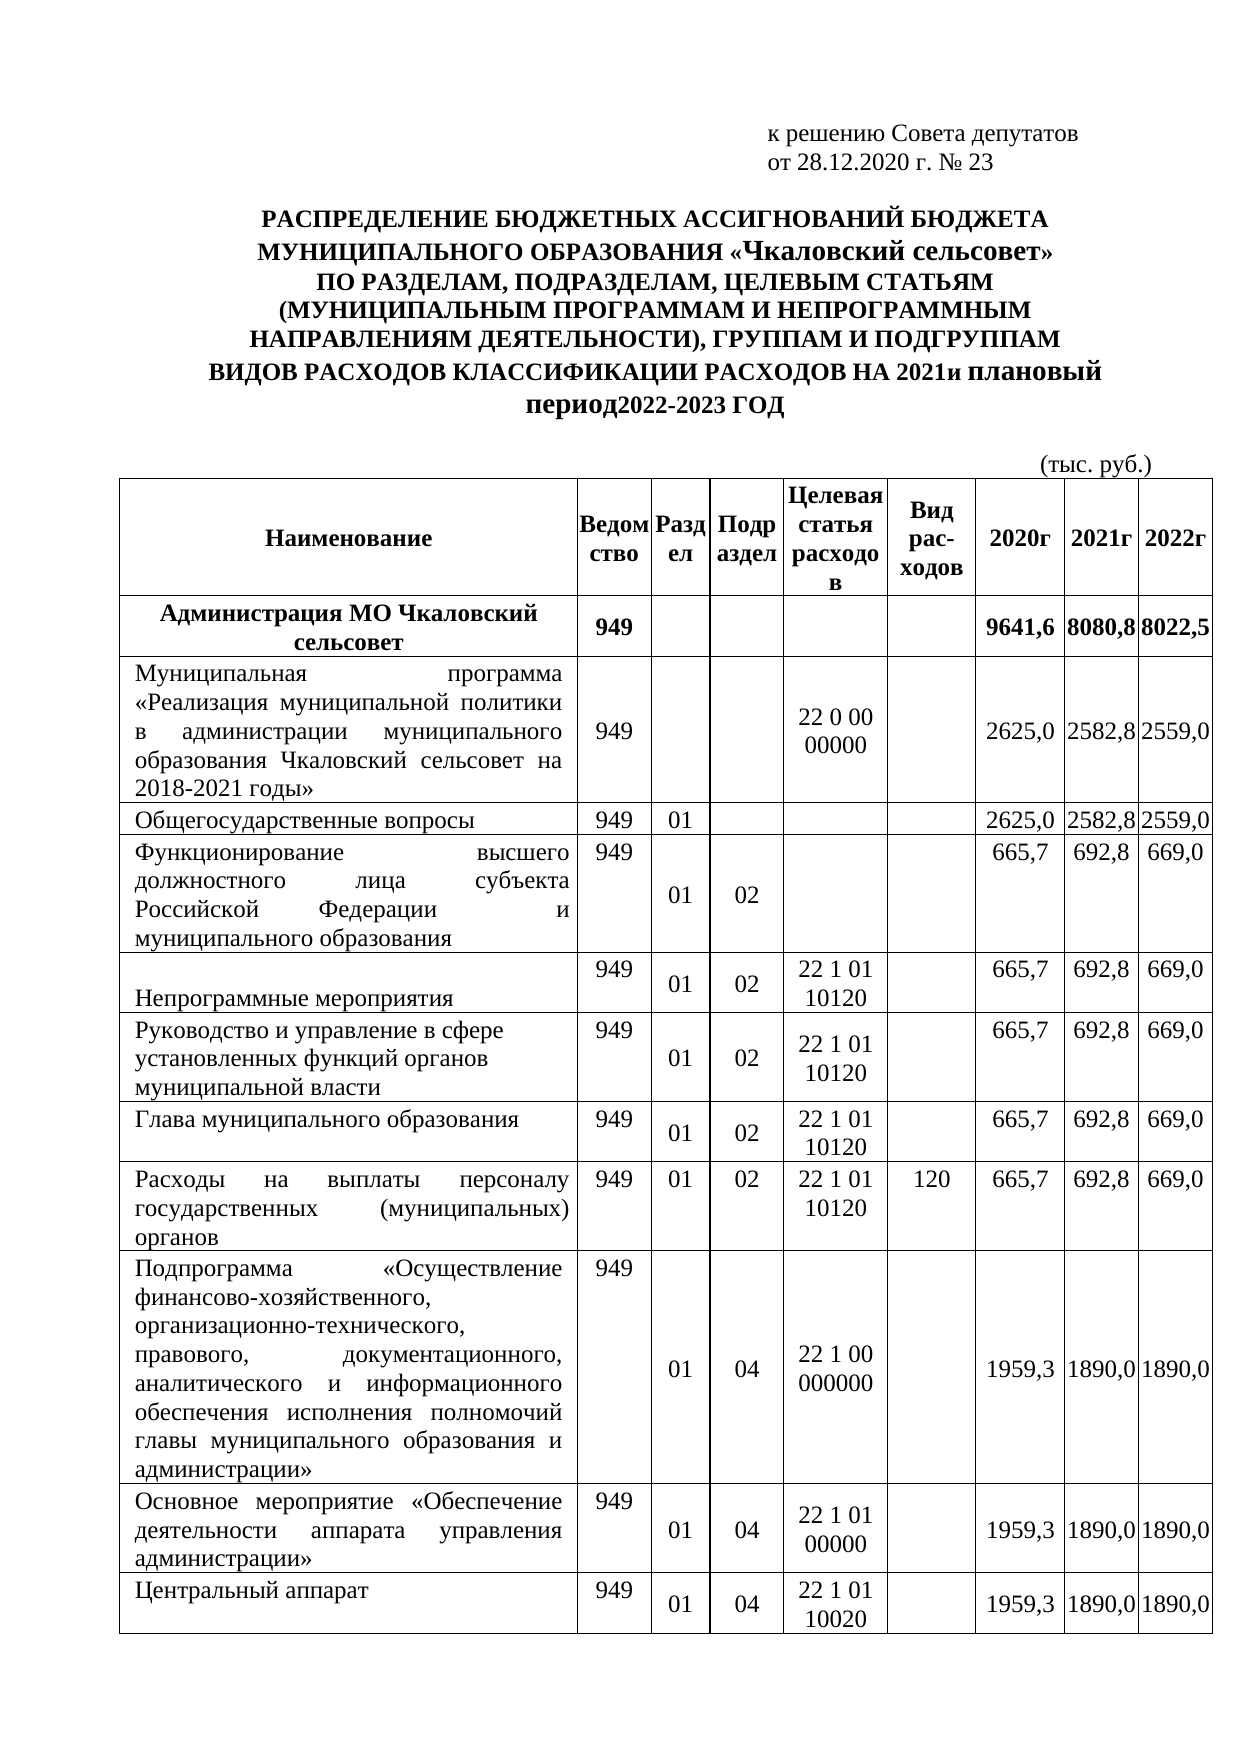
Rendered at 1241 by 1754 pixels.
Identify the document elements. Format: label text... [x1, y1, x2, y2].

table_cell 949 [578, 1251, 651, 1483]
table_cell 692,8 [1065, 1162, 1138, 1250]
table_cell [652, 657, 709, 802]
table_header Целевая статья расходов [784, 479, 887, 595]
table_cell 01 [652, 1162, 709, 1250]
table_cell 22 1 01 10020 [784, 1573, 887, 1632]
table_cell 120 [888, 1162, 975, 1250]
table_header Раздел [652, 479, 709, 595]
table_cell 669,0 [1139, 1102, 1212, 1161]
table_cell 22 1 00 000000 [784, 1251, 887, 1483]
text (тыс. руб.) [177, 449, 1152, 477]
table_cell 692,8 [1065, 1013, 1138, 1101]
table_cell [888, 1013, 975, 1101]
table_cell [784, 596, 887, 656]
table_cell 01 [652, 835, 709, 952]
table_header 2022г [1139, 479, 1212, 595]
table_cell 1959,3 [976, 1484, 1064, 1572]
table_cell [888, 596, 975, 656]
text ПО РАЗДЕЛАМ, ПОДРАЗДЕЛАМ, ЦЕЛЕВЫМ СТАТЬЯМ [158, 267, 1152, 295]
table_cell [711, 596, 783, 656]
table_cell 1890,0 [1139, 1484, 1212, 1572]
table_cell 665,7 [976, 1102, 1064, 1161]
table_cell [888, 1251, 975, 1483]
table_cell 01 [652, 803, 709, 834]
table_cell [888, 1484, 975, 1572]
table_cell [711, 657, 783, 802]
table_cell 949 [578, 835, 651, 952]
table_cell 9641,6 [976, 596, 1064, 656]
table_header Подраздел [711, 479, 783, 595]
table_cell 1959,3 [976, 1251, 1064, 1483]
table_cell Подпрограмма «Осуществление финансово-хозяйственного, организационно-технического, правового, документационного, аналитического и информационного обеспечения исполнения полномочий главы муниципального образования и администрации» [120, 1251, 577, 1483]
text (МУНИЦИПАЛЬНЫМ ПРОГРАММАМ И НЕПРОГРАММНЫМ [158, 295, 1152, 324]
table_cell [888, 1102, 975, 1161]
table_cell 949 [578, 1484, 651, 1572]
table_cell [784, 835, 887, 952]
table_cell 04 [711, 1251, 783, 1483]
text РАСПРЕДЕЛЕНИЕ БЮДЖЕТНЫХ АССИГНОВАНИЙ БЮДЖЕТА [158, 204, 1152, 233]
table_cell 02 [711, 1013, 783, 1101]
table_cell 01 [652, 953, 709, 1012]
table_cell 949 [578, 1102, 651, 1161]
table_cell 1890,0 [1065, 1484, 1138, 1572]
text ВИДОВ РАСХОДОВ КЛАССИФИКАЦИИ РАСХОДОВ НА 2021и плановый период2022-2023 ГОД [158, 353, 1152, 420]
table_cell 949 [578, 803, 651, 834]
table_cell 22 1 01 00000 [784, 1484, 887, 1572]
table_header 2020г [976, 479, 1064, 595]
table_cell 669,0 [1139, 953, 1212, 1012]
table_cell 2625,0 [976, 657, 1064, 802]
table_cell Расходы на выплаты персоналу государственных (муниципальных) органов [120, 1162, 577, 1250]
table_cell [711, 803, 783, 834]
table_cell 692,8 [1065, 1102, 1138, 1161]
table_header Ведомство [578, 479, 651, 595]
table_cell Общегосударственные вопросы [120, 803, 577, 834]
table_cell 1890,0 [1139, 1251, 1212, 1483]
text МУНИЦИПАЛЬНОГО ОБРАЗОВАНИЯ «Чкаловский сельсовет» [158, 233, 1152, 267]
table_cell 22 1 01 10120 [784, 953, 887, 1012]
table_cell 1959,3 [976, 1573, 1064, 1632]
table_cell 949 [578, 1162, 651, 1250]
table_cell 02 [711, 1162, 783, 1250]
table_header Наименование [120, 479, 577, 595]
table_cell 1890,0 [1065, 1251, 1138, 1483]
table_cell 2582,8 [1065, 657, 1138, 802]
table_cell 01 [652, 1102, 709, 1161]
table_cell Руководство и управление в сфере установленных функций органов муниципальной власти [120, 1013, 577, 1101]
table_cell 01 [652, 1251, 709, 1483]
table_cell Глава муниципального образования [120, 1102, 577, 1161]
table_cell [888, 803, 975, 834]
table_cell 2625,0 [976, 803, 1064, 834]
text от 28.12.2020 г. № 23 [693, 147, 1152, 176]
table_cell 1890,0 [1139, 1573, 1212, 1632]
text НАПРАВЛЕНИЯМ ДЕЯТЕЛЬНОСТИ), ГРУППАМ И ПОДГРУППАМ [158, 324, 1152, 353]
table_cell [888, 835, 975, 952]
table_cell 692,8 [1065, 835, 1138, 952]
table_cell Основное мероприятие «Обеспечение деятельности аппарата управления администрации» [120, 1484, 577, 1572]
table_cell [888, 657, 975, 802]
table_cell 665,7 [976, 1162, 1064, 1250]
table_cell 949 [578, 1573, 651, 1632]
table_cell 01 [652, 1484, 709, 1572]
table_cell [888, 1573, 975, 1632]
table_cell 949 [578, 1013, 651, 1101]
table_cell Муниципальная программа «Реализация муниципальной политики в администрации муниципального образования Чкаловский сельсовет на 2018-2021 годы» [120, 657, 577, 802]
table_cell 1890,0 [1065, 1573, 1138, 1632]
table_cell 22 0 00 00000 [784, 657, 887, 802]
table_cell 04 [711, 1484, 783, 1572]
table_cell 669,0 [1139, 1013, 1212, 1101]
table_cell 01 [652, 1013, 709, 1101]
table_cell Непрограммные мероприятия [120, 953, 577, 1012]
table_cell Центральный аппарат [120, 1573, 577, 1632]
table_cell 01 [652, 1573, 709, 1632]
table_cell 949 [578, 953, 651, 1012]
table_cell 02 [711, 835, 783, 952]
table_cell 2559,0 [1139, 657, 1212, 802]
table_cell 665,7 [976, 835, 1064, 952]
table_cell 669,0 [1139, 1162, 1212, 1250]
table_cell 669,0 [1139, 835, 1212, 952]
table_cell 22 1 01 10120 [784, 1162, 887, 1250]
table_cell Администрация МО Чкаловский сельсовет [120, 596, 577, 656]
table_cell Функционирование высшего должностного лица субъекта Российской Федерации и муниципального образования [120, 835, 577, 952]
table_cell 665,7 [976, 1013, 1064, 1101]
table_cell 02 [711, 953, 783, 1012]
table_cell 02 [711, 1102, 783, 1161]
table_cell 949 [578, 596, 651, 656]
table_cell 8022,5 [1139, 596, 1212, 656]
table_cell 665,7 [976, 953, 1064, 1012]
table_cell 692,8 [1065, 953, 1138, 1012]
table_cell 22 1 01 10120 [784, 1102, 887, 1161]
text к решению Совета депутатов [693, 118, 1152, 147]
table_cell [784, 803, 887, 834]
table_cell [888, 953, 975, 1012]
table_cell 949 [578, 657, 651, 802]
table_cell 04 [711, 1573, 783, 1632]
table_cell 2582,8 [1065, 803, 1138, 834]
table_cell [652, 596, 709, 656]
table_cell 2559,0 [1139, 803, 1212, 834]
table_header Вид рас-ходов [888, 479, 975, 595]
table_cell 8080,8 [1065, 596, 1138, 656]
table_header 2021г [1065, 479, 1138, 595]
table_cell 22 1 01 10120 [784, 1013, 887, 1101]
